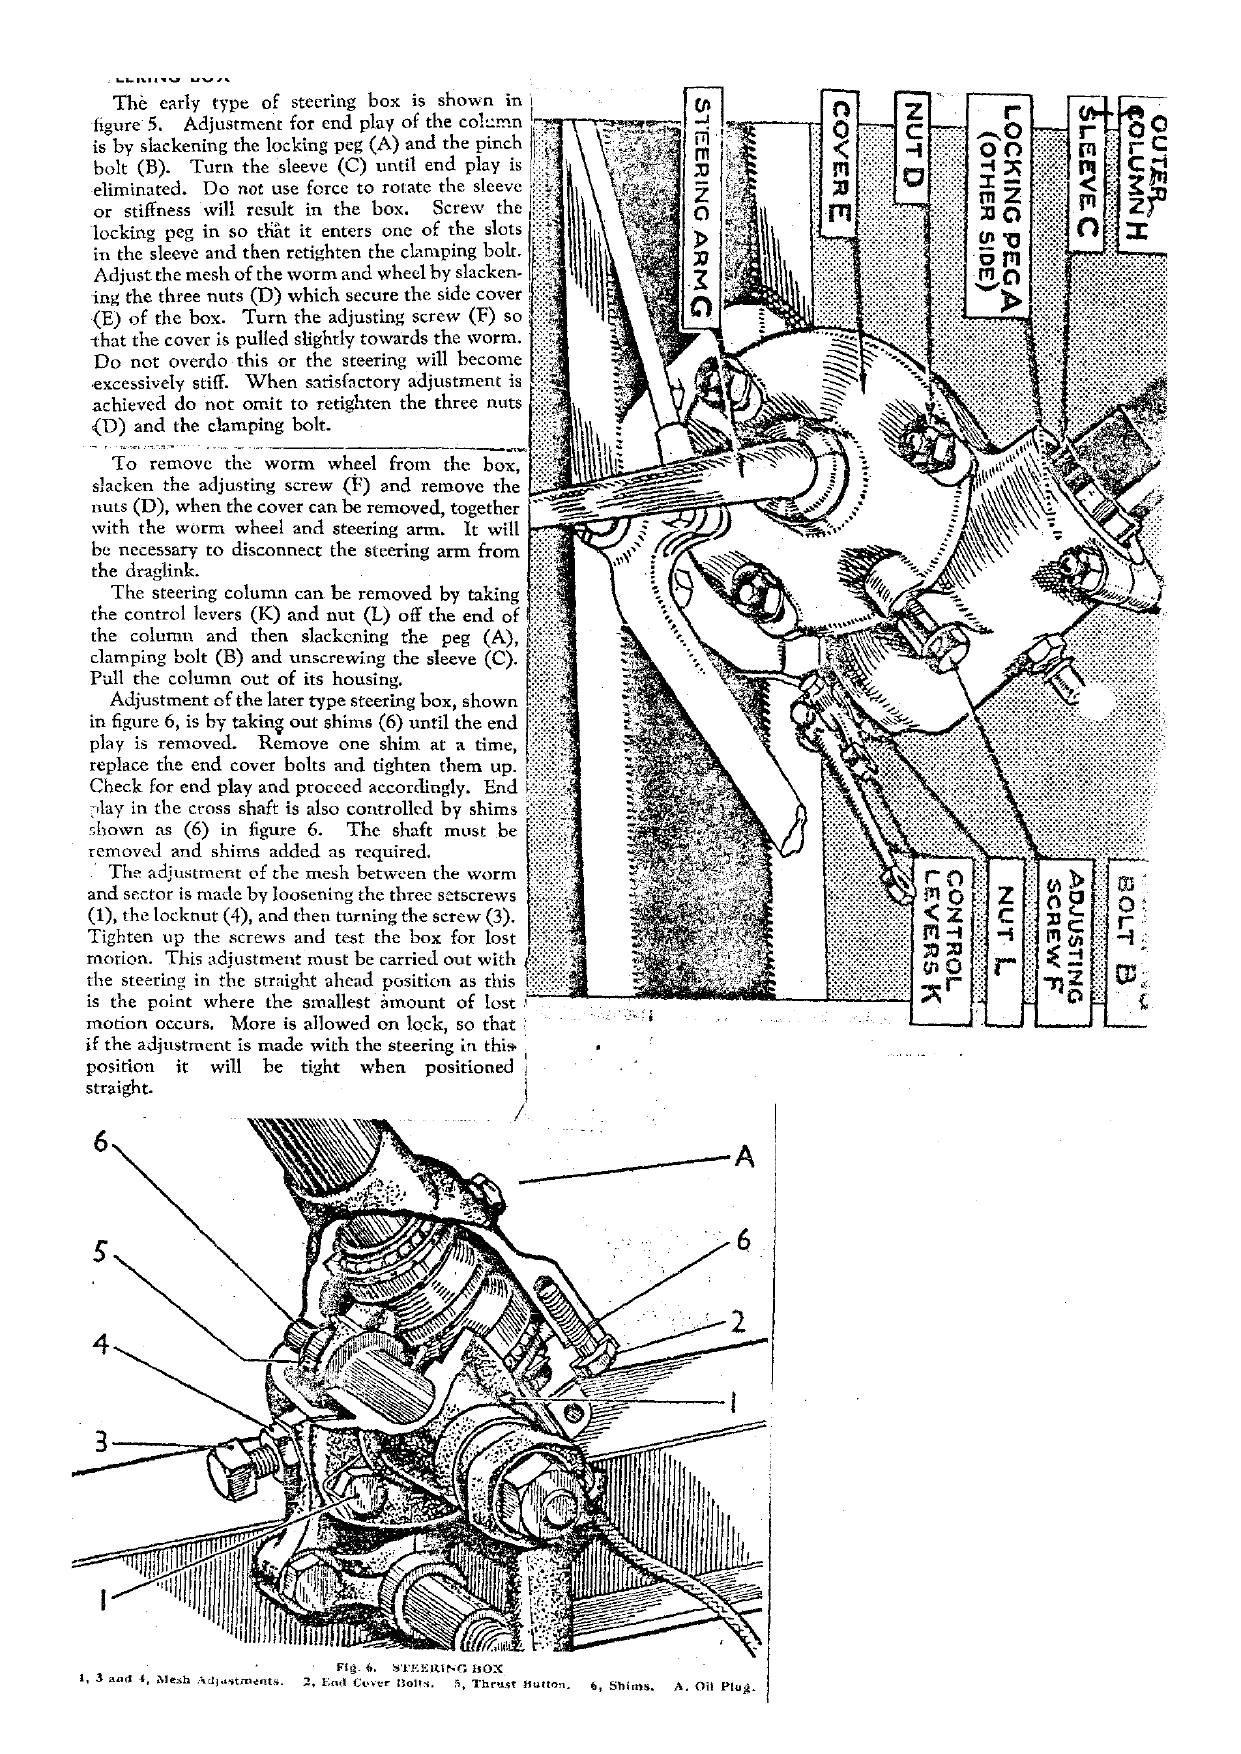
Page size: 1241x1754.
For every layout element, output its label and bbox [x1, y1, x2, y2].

picture [71, 78, 1168, 1703]
